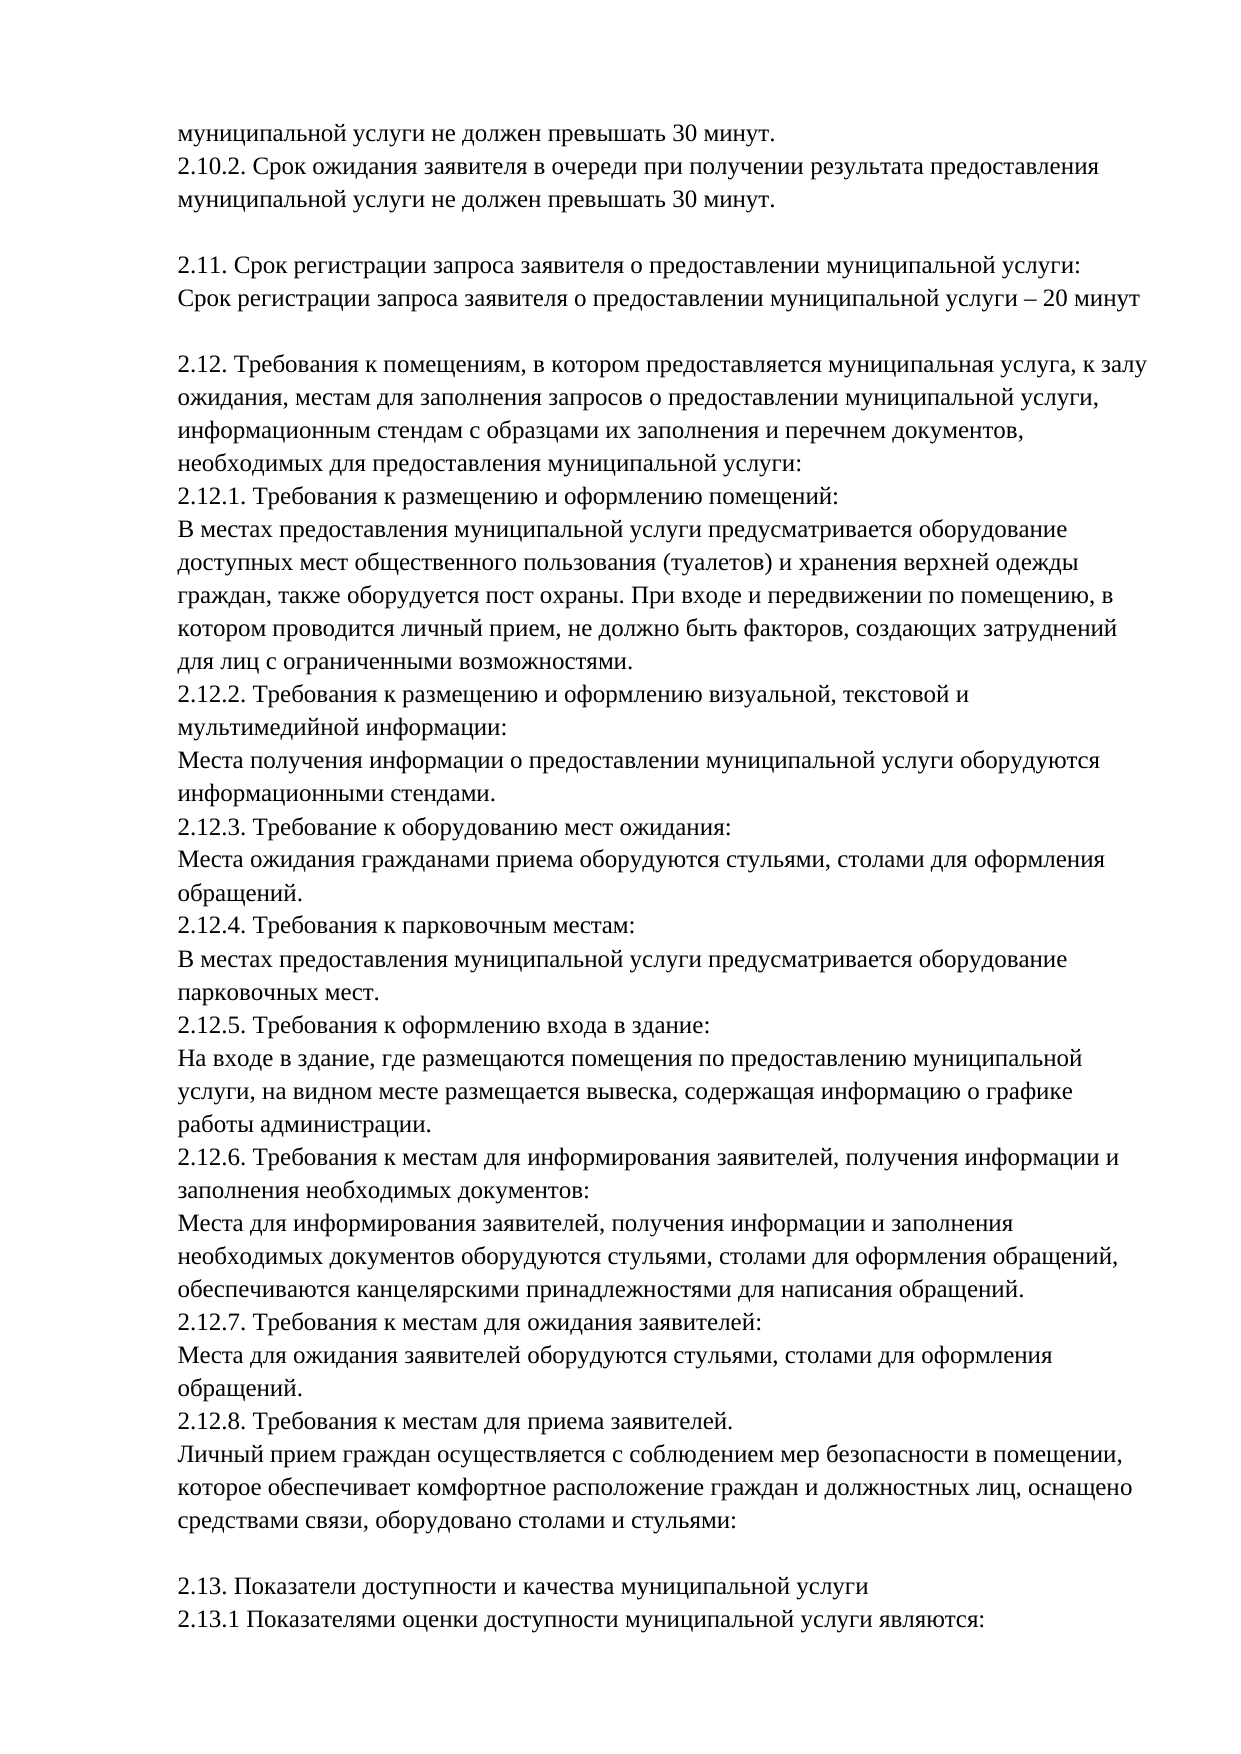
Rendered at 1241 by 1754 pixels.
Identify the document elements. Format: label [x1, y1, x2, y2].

text [177, 118, 1152, 1633]
